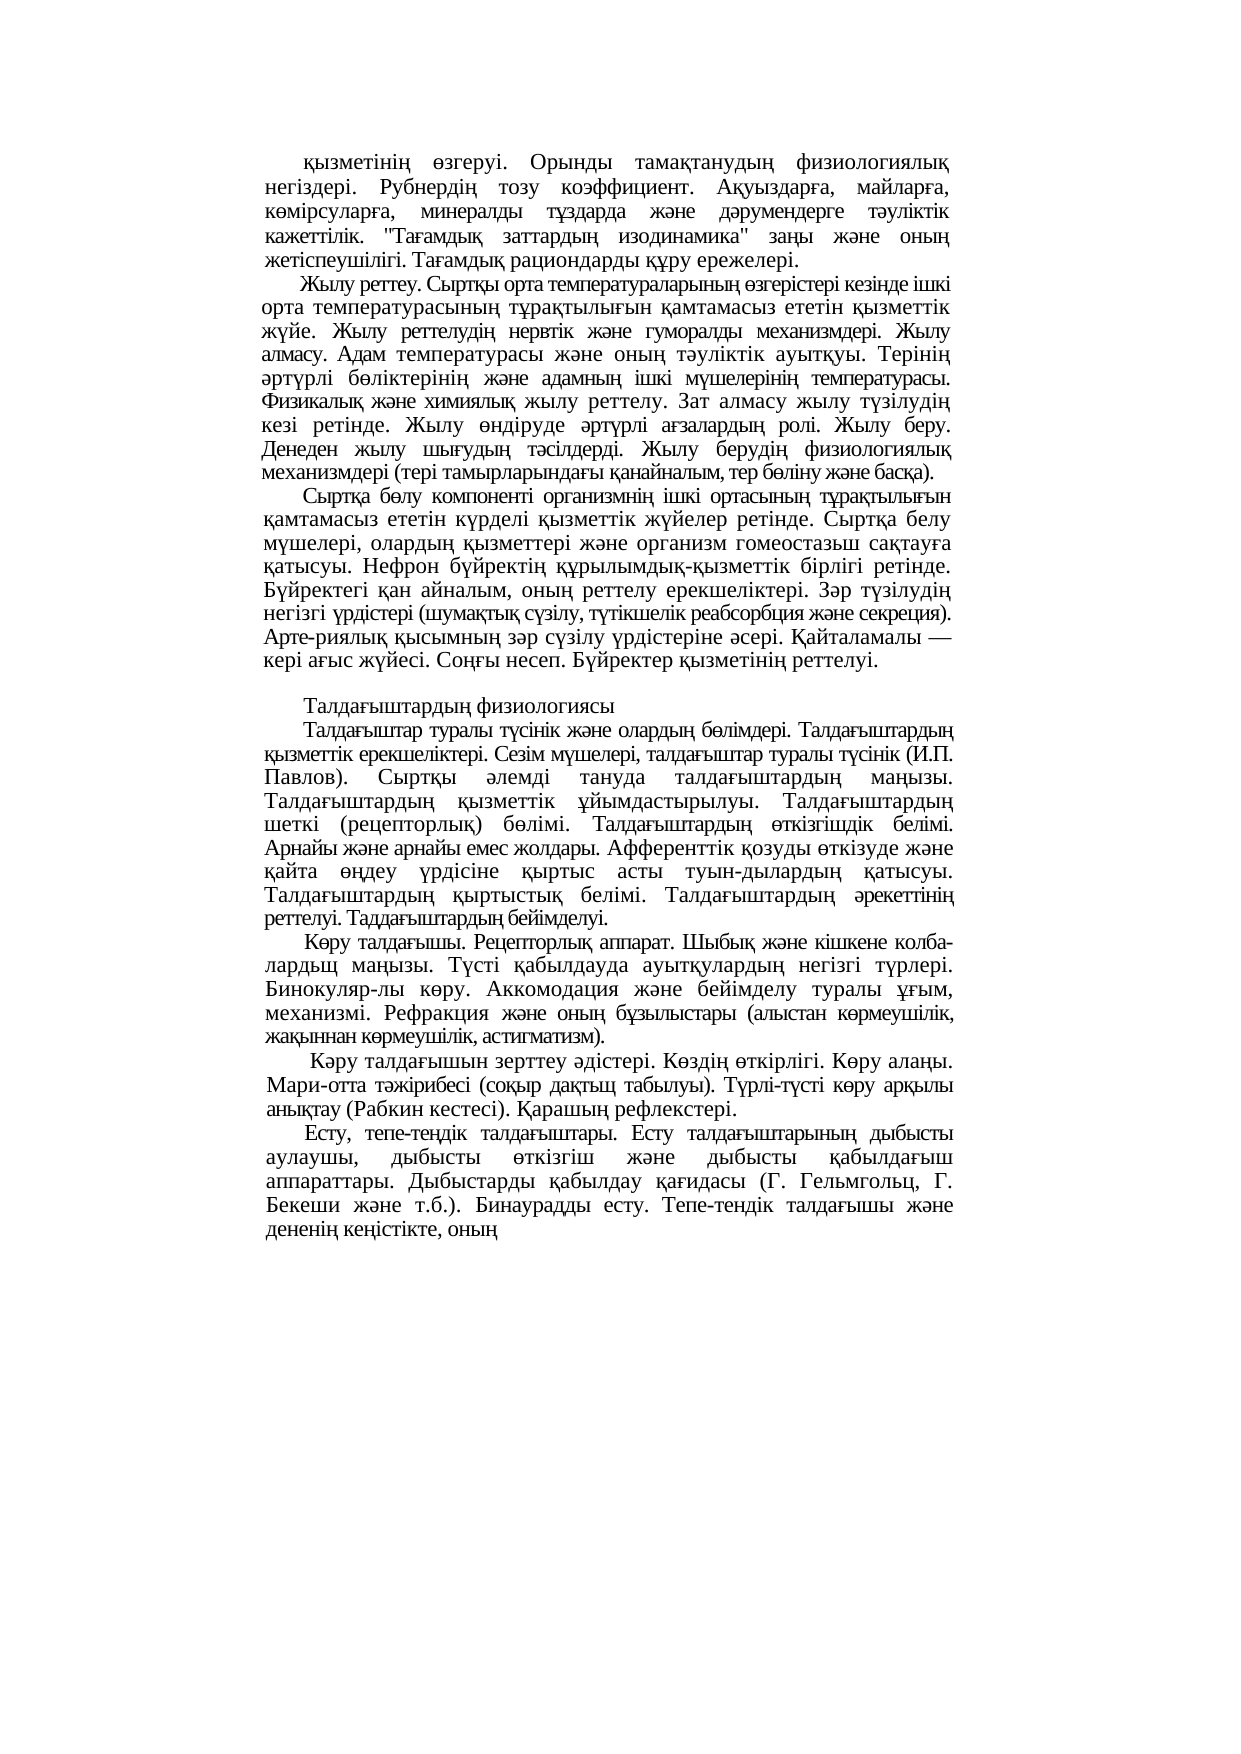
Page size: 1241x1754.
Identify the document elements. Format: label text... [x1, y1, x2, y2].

text қызметінің өзгеруі. Орынды тамақтанудың физиологиялық негіздері. Рубнердің тозу коэффициент. Ақуыздарға, майларға, көмірсуларға, минералды тұздарда және дәрумендерге тәуліктік кажеттілік. "Тағамдық заттардың изодинамика" заңы және оның жетіспеушілігі. Тағамдық рациондарды құру ережелері. [264, 150, 949, 272]
text Талдағыштар туралы түсінік және олардың бөлімдері. Талдағыштардың қызметтік ерекшеліктері. Сезім мүшелері, талдағыштар туралы түсінік (И.П. Павлов). Сыртқы әлемді тануда талдағыштардың маңызы. Талдағыштардың қызметтік ұйымдастырылуы. Талдағыштардың шеткі (рецепторлық) бөлімі. Талдағыштардың өткізгішдік белімі. Арнайы және арнайы емес жолдары. Афференттік қозуды өткізуде және қайта өңдеу үрдісіне қыртыс асты туын-дылардың қатысуы. Талдағыштардың қыртыстық белімі. Талдағыштардың әрекеттінің реттелуі. Таддағыштардың бейімделуі. [264, 719, 954, 931]
text Есту, тепе-теңдік талдағыштары. Есту талдағыштарының дыбысты аулаушы, дыбысты өткізгіш және дыбысты қабылдағыш аппараттары. Дыбыстарды қабылдау қағидасы (Г. Гельмгольц, Г. Бекеши және т.б.). Бинаурадды есту. Тепе-тендік талдағышы және дененің кеңістікте, оның [266, 1121, 954, 1241]
text Жылу реттеу. Сыртқы орта температураларының өзгерістері кезінде ішкі орта температурасының тұрақтылығын қамтамасыз ететін қызметтік жүйе. Жылу реттелудің нервтік және гуморалды механизмдері. Жылу алмасу. Адам температурасы және оның тәуліктік ауытқуы. Терінің әртүрлі бөліктерінің және адамның ішкі мүшелерінің температурасы. Физикалық және химиялық жылу реттелу. Зат алмасу жылу түзілудің кезі ретінде. Жылу өндіруде әртүрлі ағзалардың ролі. Жылу беру. Денеден жылу шығудың тәсілдерді. Жылу берудің физиологиялық механизмдері (тері тамырларындағы қанайналым, тер бөліну және басқа). [261, 272, 951, 484]
text Сыртқа бөлу компоненті организмнің ішкі ортасының тұрақтылығын қамтамасыз ететін күрделі қызметтік жүйелер ретінде. Сыртқа белу мүшелері, олардың қызметтері және организм гомеостазьш сақтауға қатысуы. Нефрон бүйректің құрылымдық-қызметтік бірлігі ретінде. Бүйректегі қан айналым, оның реттелу ерекшеліктері. Зәр түзілудің негізгі үрдістері (шумақтық сүзілу, түтікшелік реабсорбция және секреция). Арте-риялық қысымның зәр сүзілу үрдістеріне әсері. Қайталамалы — кері ағыс жүйесі. Соңғы несеп. Бүйректер қызметінің реттелуі. [263, 484, 952, 673]
text Көру талдағышы. Рецепторлық аппарат. Шыбық және кішкене колба-лардьщ маңызы. Түсті қабылдауда ауытқулардың негізгі түрлері. Бинокуляр-лы көру. Аккомодация және бейімделу туралы ұғым, механизмі. Рефракция және оның бұзылыстары (алыстан көрмеушілік, жақыннан көрмеушілік, астигматизм). [265, 931, 954, 1048]
text Кәру талдағышын зерттеу әдістері. Көздің өткірлігі. Көру алаңы. Мари-отта тәжірибесі (соқыр дақтьщ табылуы). Түрлі-түсті көру арқылы анықтау (Рабкин кестесі). Қарашың рефлекстері. [266, 1050, 954, 1121]
text Талдағыштардың физиологиясы [303, 694, 954, 718]
